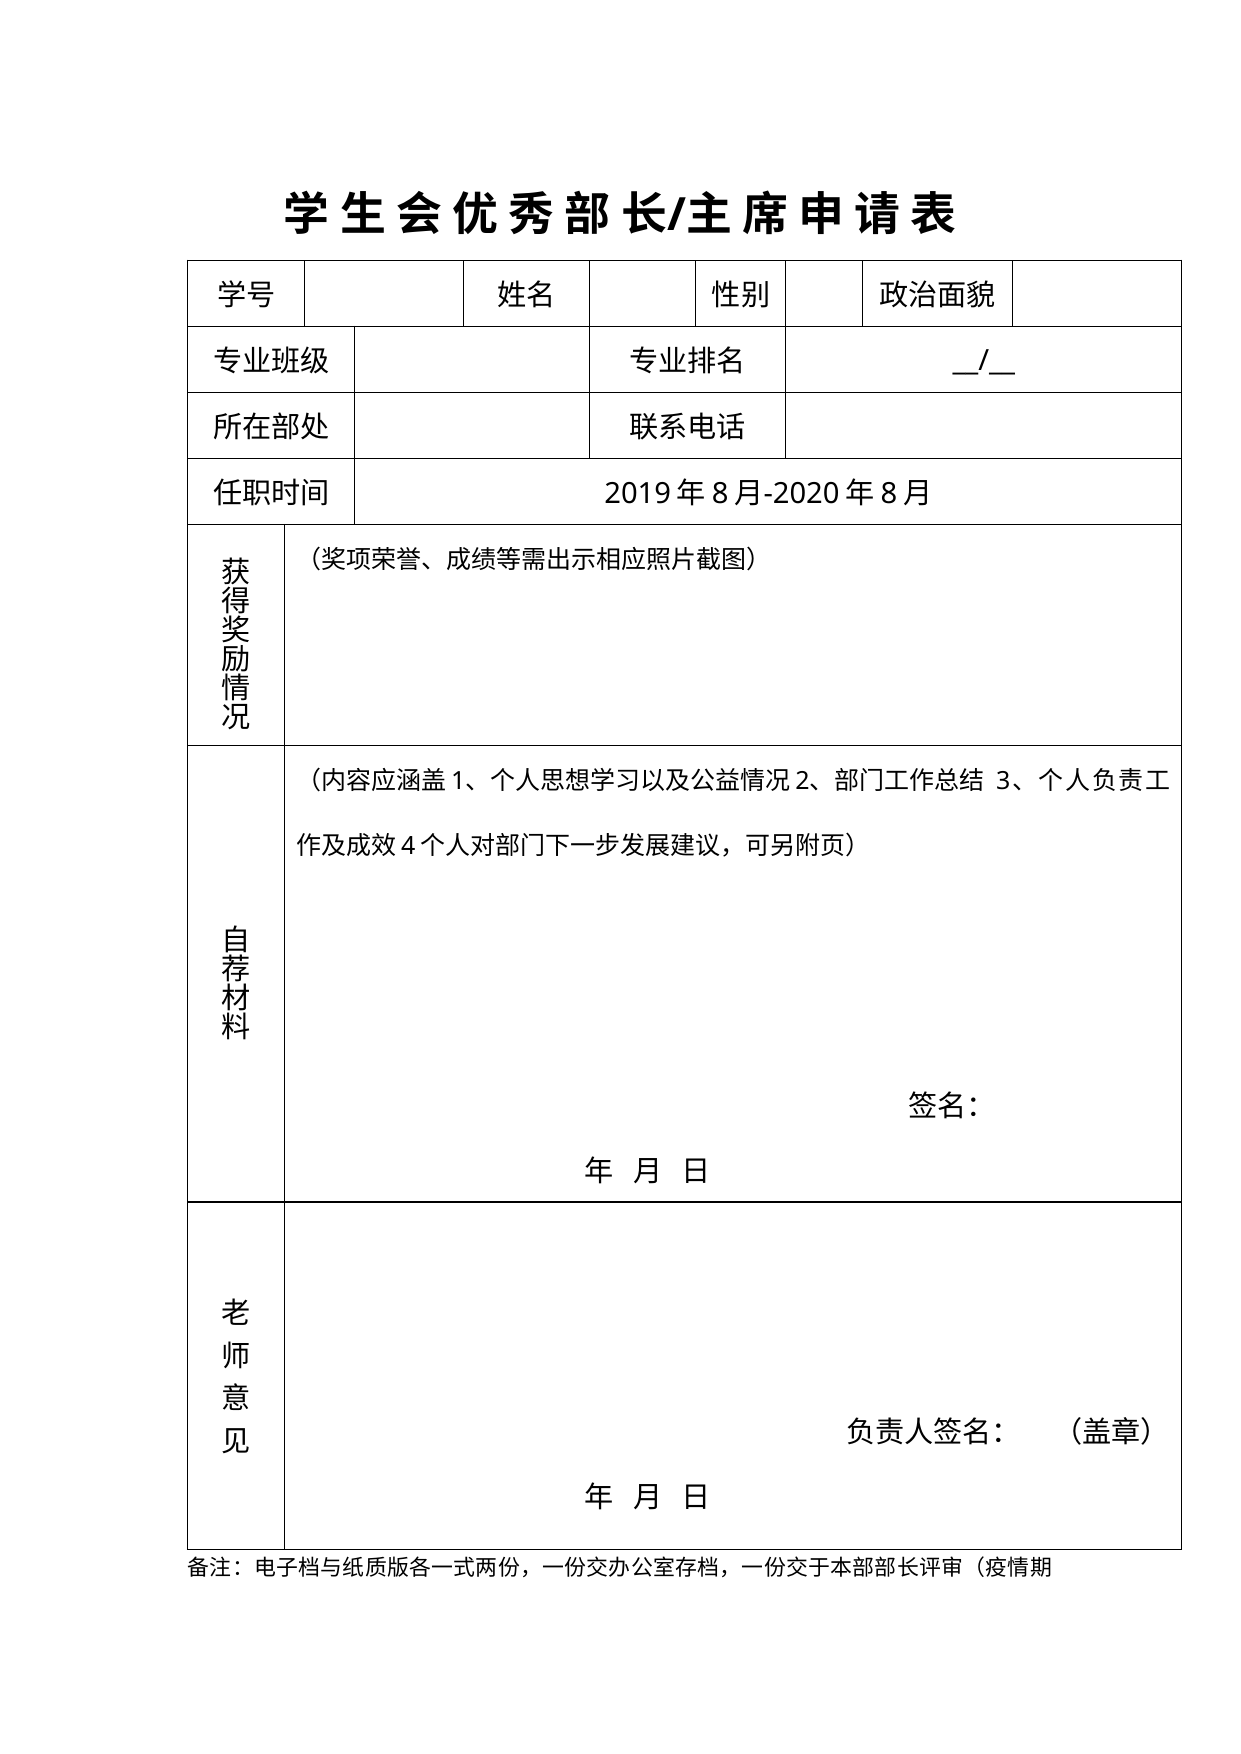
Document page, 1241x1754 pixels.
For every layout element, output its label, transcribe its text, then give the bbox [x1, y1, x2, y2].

table_header 学号 [188, 261, 304, 326]
table_cell 老 师 意 见 [188, 1203, 284, 1549]
table_cell 获得奖励情况 [188, 525, 284, 745]
table_header 政治面貌 [863, 261, 1012, 326]
table_cell 专业班级 [188, 327, 354, 392]
table_cell （内容应涵盖1、个人思想学习以及公益情况2、部门工作总结 3、个人负责工作及成效4个人对部门下一步发展建议，可另附页） 签名： 年 月 日 [285, 746, 1181, 1201]
table_cell [786, 393, 1181, 458]
table_cell 专业排名 [590, 327, 785, 392]
table_cell [355, 327, 589, 392]
table_cell 联系电话 [590, 393, 785, 458]
table_header 性别 [696, 261, 785, 326]
table_header 姓名 [464, 261, 589, 326]
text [187, 1550, 1053, 1582]
table_cell 负责人签名： （盖章） 年 月 日 [285, 1203, 1181, 1549]
table_cell （奖项荣誉、成绩等需出示相应照片截图） [285, 525, 1181, 745]
table_header [1013, 261, 1181, 326]
table_cell __/__ [786, 327, 1181, 392]
text 学 生 会 优 秀 部 长/主 席 申 请 表 [187, 162, 1053, 259]
table_cell 自荐材料 [188, 746, 284, 1201]
table_header [305, 261, 463, 326]
table_cell [355, 393, 589, 458]
table_cell 任职时间 [188, 459, 354, 524]
table_header [590, 261, 695, 326]
table_cell 所在部处 [188, 393, 354, 458]
table_header [786, 261, 862, 326]
table_cell 2019年8月-2020年8月 [355, 459, 1181, 524]
